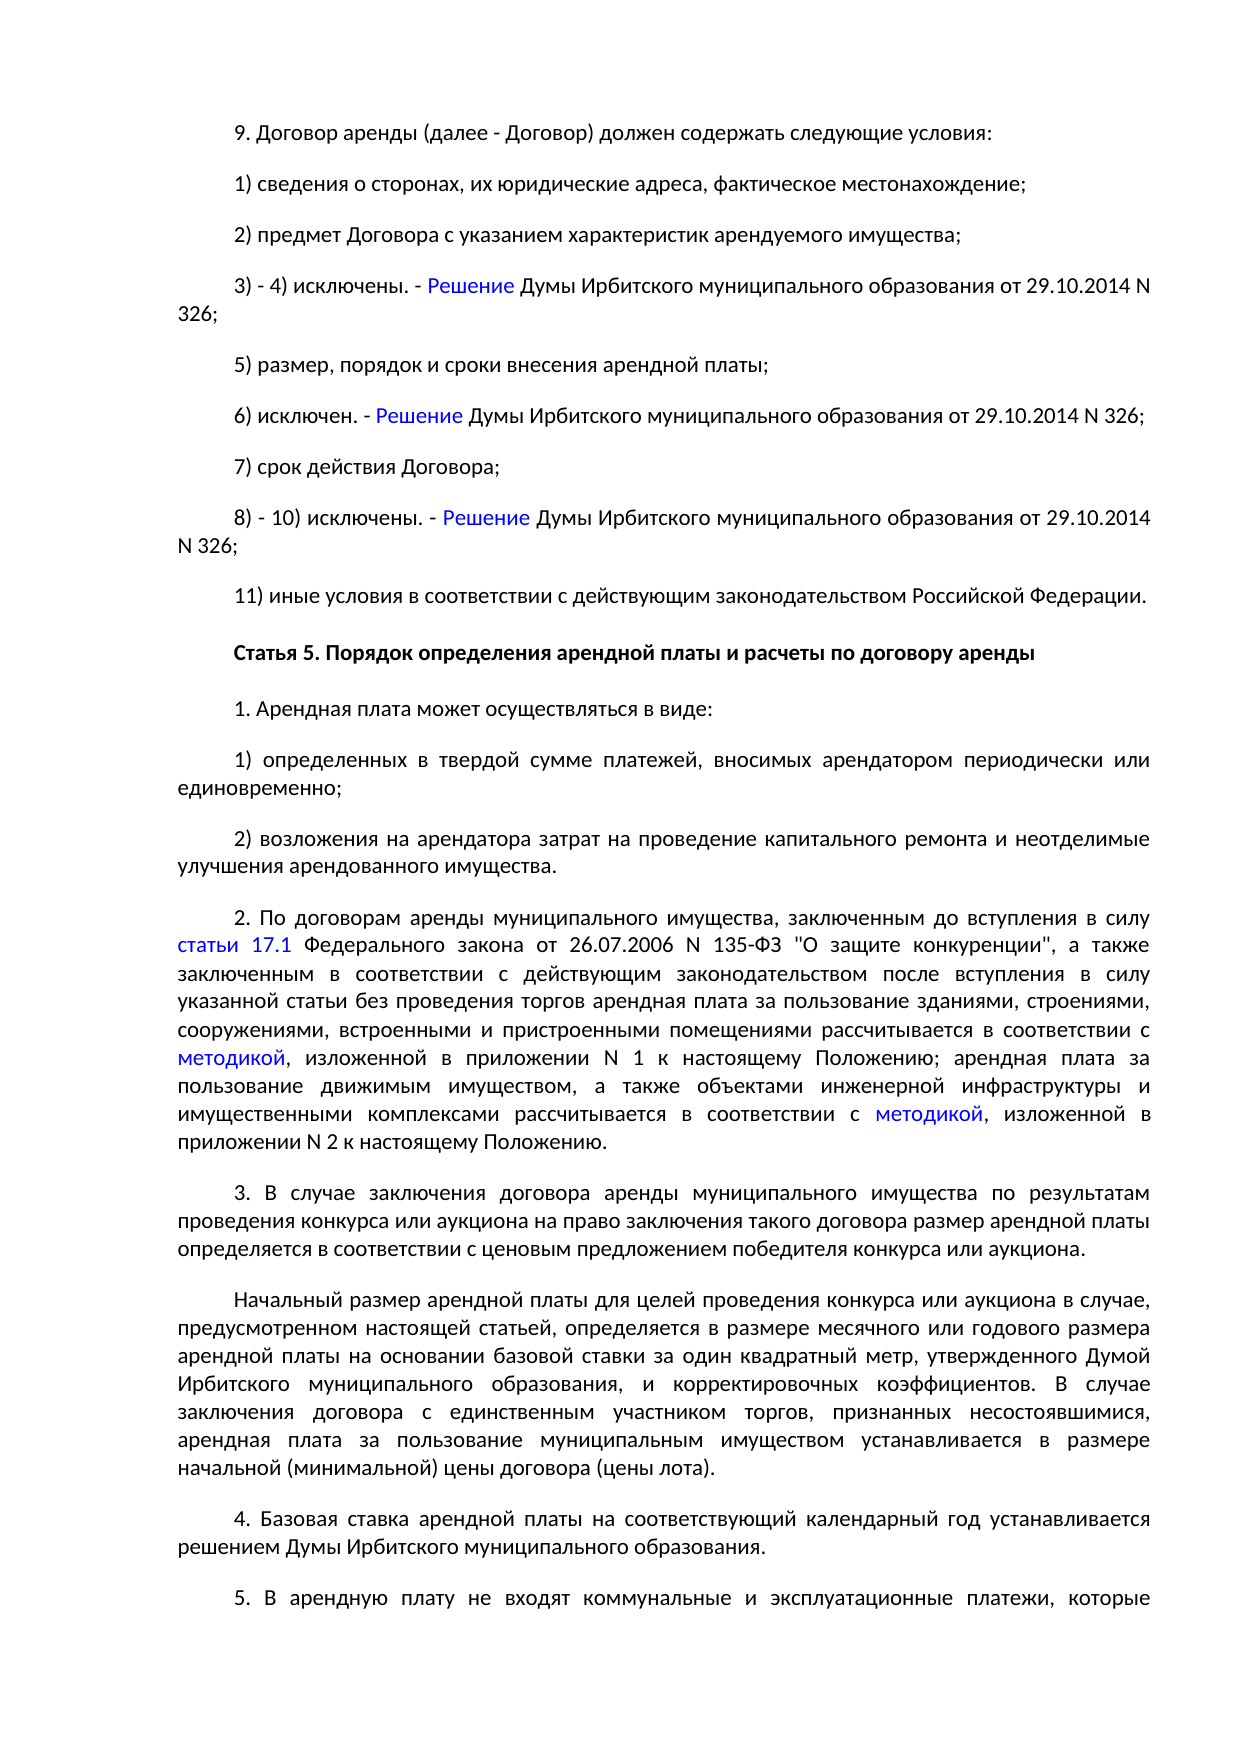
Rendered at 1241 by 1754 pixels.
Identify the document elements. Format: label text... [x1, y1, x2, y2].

text 1. Арендная плата может осуществляться в виде: [177, 694, 1152, 722]
text 6) исключен. - Решение Думы Ирбитского муниципального образования от 29.10.2014 N 326; [177, 401, 1152, 429]
text 5) размер, порядок и сроки внесения арендной платы; [177, 350, 1152, 378]
text Начальный размер арендной платы для целей проведения конкурса или аукциона в случае, предусмотренном настоящей статьей, определяется в размере месячного или годового размера арендной платы на основании базовой ставки за один квадратный метр, утвержденного Думой Ирбитского муниципального образования, и корректировочных коэффициентов. В случае заключения договора с единственным участником торгов, признанных несостоявшимися, арендная плата за пользование муниципальным имуществом устанавливается в размере начальной (минимальной) цены договора (цены лота). [177, 1285, 1152, 1481]
text 3. В случае заключения договора аренды муниципального имущества по результатам проведения конкурса или аукциона на право заключения такого договора размер арендной платы определяется в соответствии с ценовым предложением победителя конкурса или аукциона. [177, 1178, 1152, 1262]
title Статья 5. Порядок определения арендной платы и расчеты по договору аренды [177, 638, 1152, 666]
text 7) срок действия Договора; [177, 452, 1152, 480]
text 1) сведения о сторонах, их юридические адреса, фактическое местонахождение; [177, 169, 1152, 197]
text 2) возложения на арендатора затрат на проведение капитального ремонта и неотделимые улучшения арендованного имущества. [177, 824, 1152, 880]
text 11) иные условия в соответствии с действующим законодательством Российской Федерации. [177, 582, 1152, 610]
text 9. Договор аренды (далее - Договор) должен содержать следующие условия: [177, 118, 1152, 146]
text 2) предмет Договора с указанием характеристик арендуемого имущества; [177, 220, 1152, 248]
text 8) - 10) исключены. - Решение Думы Ирбитского муниципального образования от 29.10.2014 N 326; [177, 503, 1152, 559]
text 1) определенных в твердой сумме платежей, вносимых арендатором периодически или единовременно; [177, 745, 1152, 801]
text 4. Базовая ставка арендной платы на соответствующий календарный год устанавливается решением Думы Ирбитского муниципального образования. [177, 1504, 1152, 1560]
text 3) - 4) исключены. - Решение Думы Ирбитского муниципального образования от 29.10.2014 N 326; [177, 271, 1152, 327]
text 2. По договорам аренды муниципального имущества, заключенным до вступления в силу статьи 17.1 Федерального закона от 26.07.2006 N 135-ФЗ "О защите конкуренции", а также заключенным в соответствии с действующим законодательством после вступления в силу указанной статьи без проведения торгов арендная плата за пользование зданиями, строениями, сооружениями, встроенными и пристроенными помещениями рассчитывается в соответствии с методикой, изложенной в приложении N 1 к настоящему Положению; арендная плата за пользование движимым имуществом, а также объектами инженерной инфраструктуры и имущественными комплексами рассчитывается в соответствии с методикой, изложенной в приложении N 2 к настоящему Положению. [177, 903, 1152, 1155]
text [177, 1583, 1152, 1611]
